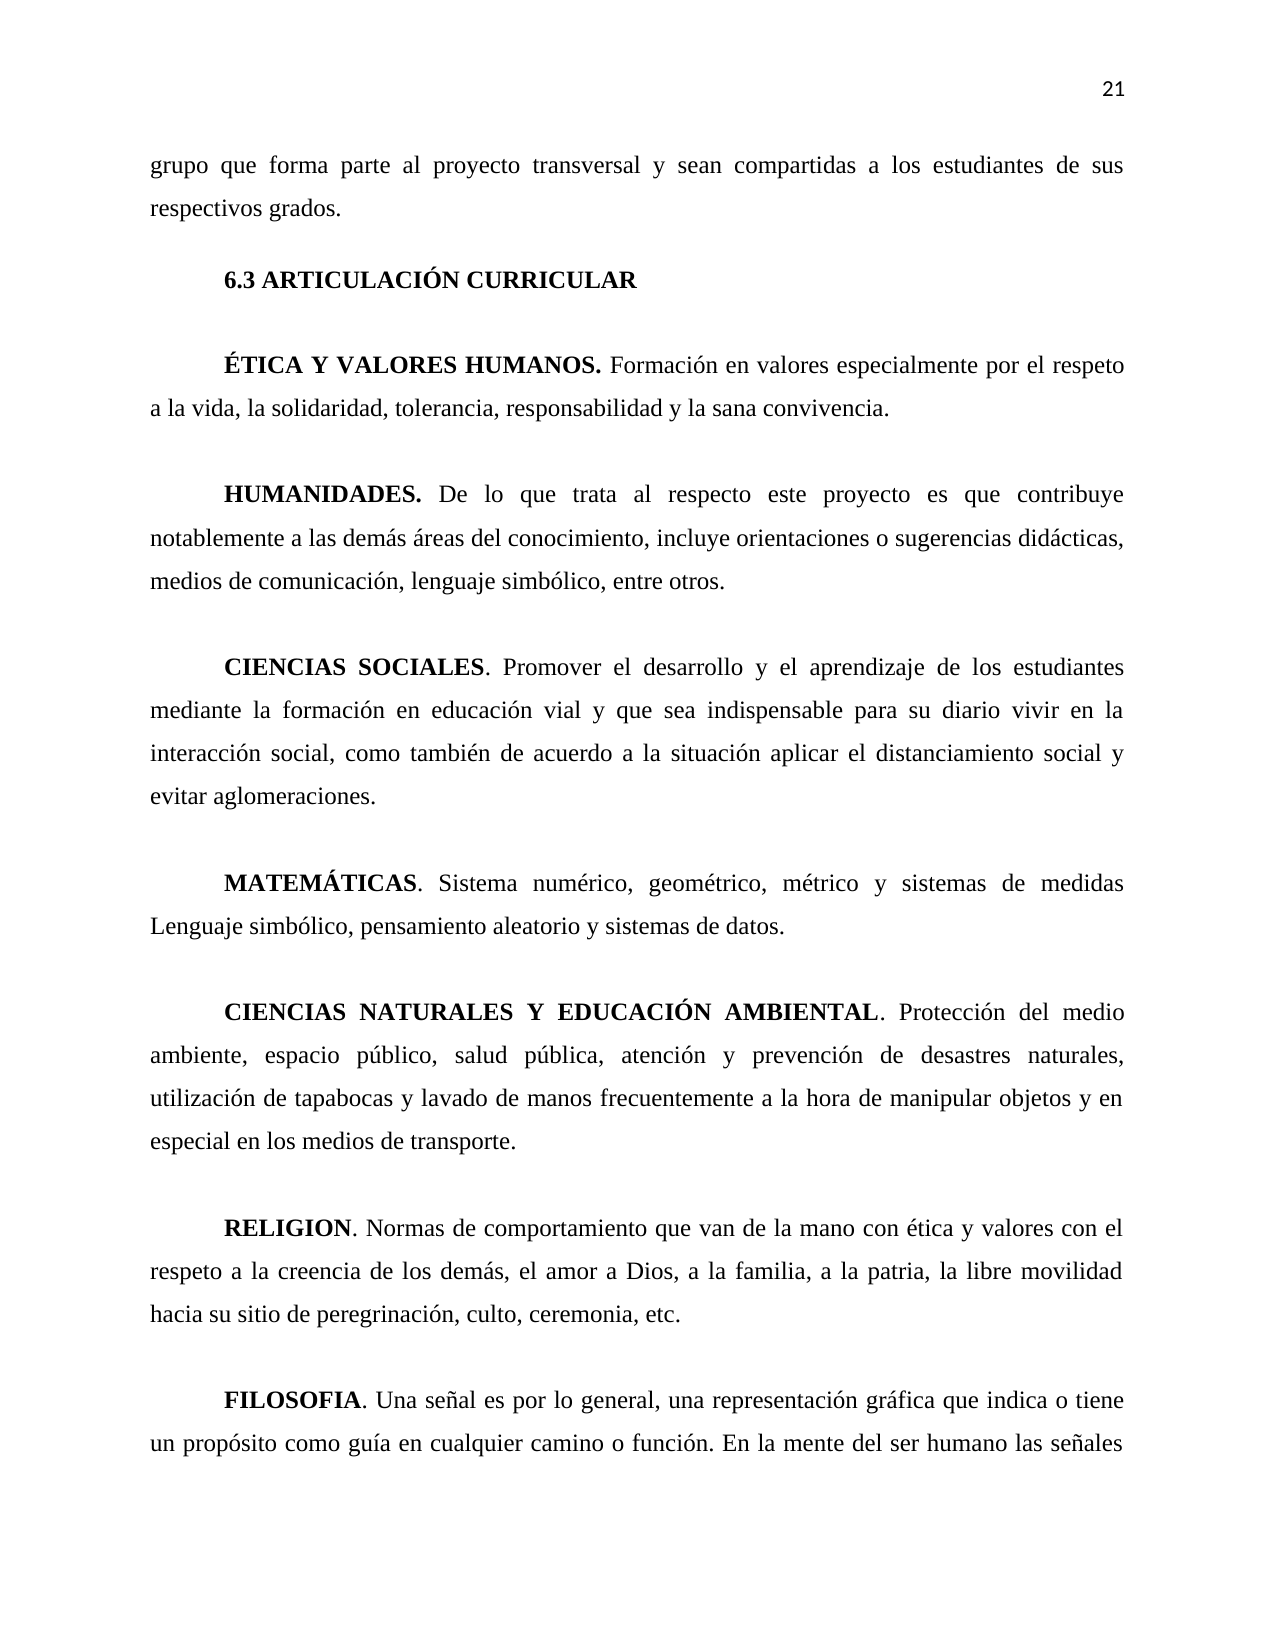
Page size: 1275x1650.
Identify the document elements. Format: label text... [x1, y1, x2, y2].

text RELIGION. Normas de comportamiento que van de la mano con ética y valores con el respeto a la creencia de los demás, el amor a Dios, a la familia, a la patria, la libre movilidad hacia su sitio de peregrinación, culto, ceremonia, etc. [150, 1213, 1125, 1328]
subtitle 6.3 ARTICULACIÓN CURRICULAR [150, 265, 1125, 294]
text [150, 150, 1125, 222]
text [150, 1385, 1125, 1457]
text CIENCIAS SOCIALES. Promover el desarrollo y el aprendizaje de los estudiantes mediante la formación en educación vial y que sea indispensable para su diario vivir en la interacción social, como también de acuerdo a la situación aplicar el distanciamiento social y evitar aglomeraciones. [150, 652, 1125, 810]
text ÉTICA Y VALORES HUMANOS. Formación en valores especialmente por el respeto a la vida, la solidaridad, tolerancia, responsabilidad y la sana convivencia. [150, 350, 1125, 422]
text MATEMÁTICAS. Sistema numérico, geométrico, métrico y sistemas de medidas Lenguaje simbólico, pensamiento aleatorio y sistemas de datos. [150, 868, 1125, 939]
text HUMANIDADES. De lo que trata al respecto este proyecto es que contribuye notablemente a las demás áreas del conocimiento, incluye orientaciones o sugerencias didácticas, medios de comunicación, lenguaje simbólico, entre otros. [150, 479, 1125, 594]
text CIENCIAS NATURALES Y EDUCACIÓN AMBIENTAL. Protección del medio ambiente, espacio público, salud pública, atención y prevención de desastres naturales, utilización de tapabocas y lavado de manos frecuentemente a la hora de manipular objetos y en especial en los medios de transporte. [150, 997, 1125, 1155]
